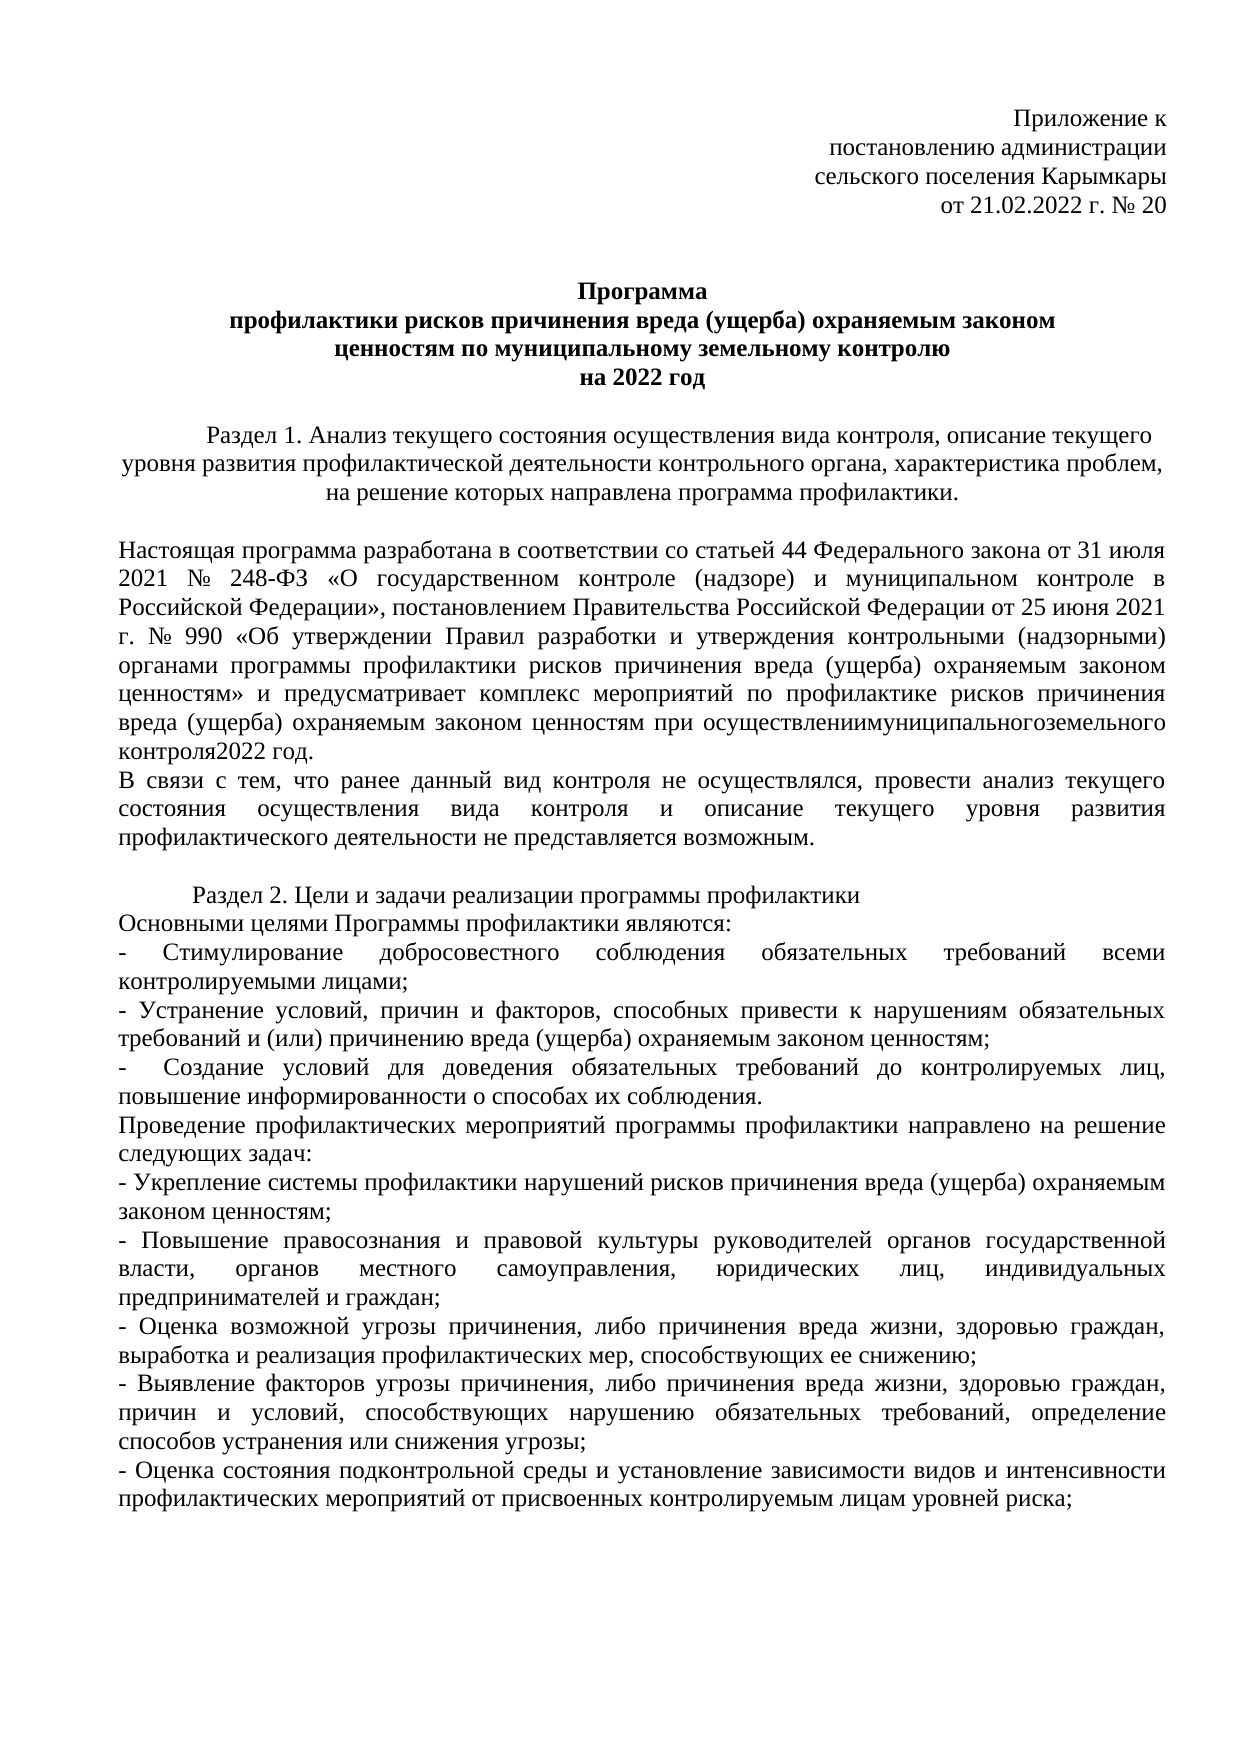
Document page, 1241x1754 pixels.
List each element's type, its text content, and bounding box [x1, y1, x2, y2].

text ценностям по муниципальному земельному контролю [118, 333, 1167, 362]
text Приложение к [118, 103, 1167, 132]
text - Устранение условий, причин и факторов, способных привести к нарушениям обязательных требований и (или) причинению вреда (ущерба) охраняемым законом ценностям; [118, 995, 1167, 1052]
text Проведение профилактических мероприятий программы профилактики направлено на решение следующих задач: [118, 1110, 1167, 1167]
text на 2022 год [118, 362, 1167, 391]
text сельского поселения Карымкары [118, 161, 1167, 190]
text Основными целями Программы профилактики являются: [118, 908, 1167, 937]
text - Оценка возможной угрозы причинения, либо причинения вреда жизни, здоровью граждан, выработка и реализация профилактических мер, способствующих ее снижению; [118, 1311, 1167, 1368]
text Программа [118, 276, 1167, 305]
text - Оценка состояния подконтрольной среды и установление зависимости видов и интенсивности профилактических мероприятий от присвоенных контролируемым лицам уровней риска; [118, 1455, 1167, 1512]
text Раздел 2. Цели и задачи реализации программы профилактики [118, 880, 1167, 908]
text от 21.02.2022 г. № 20 [118, 190, 1167, 218]
text профилактики рисков причинения вреда (ущерба) охраняемым законом [118, 305, 1167, 333]
text - Укрепление системы профилактики нарушений рисков причинения вреда (ущерба) охраняемым законом ценностям; [118, 1167, 1167, 1225]
text постановлению администрации [118, 132, 1167, 161]
text Настоящая программа разработана в соответствии со статьей 44 Федерального закона от 31 июля 2021 № 248-ФЗ «О государственном контроле (надзоре) и муниципальном контроле в Российской Федерации», постановлением Правительства Российской Федерации от 25 июня 2021 г. № 990 «Об утверждении Правил разработки и утверждения контрольными (надзорными) органами программы профилактики рисков причинения вреда (ущерба) охраняемым законом ценностям» и предусматривает комплекс мероприятий по профилактике рисков причинения вреда (ущерба) охраняемым законом ценностям при осуществлениимуниципальногоземельного контроля2022 год. [118, 535, 1167, 765]
text - Стимулирование добросовестного соблюдения обязательных требований всеми контролируемыми лицами; [118, 937, 1167, 995]
text - Выявление факторов угрозы причинения, либо причинения вреда жизни, здоровью граждан, причин и условий, способствующих нарушению обязательных требований, определение способов устранения или снижения угрозы; [118, 1368, 1167, 1455]
text Раздел 1. Анализ текущего состояния осуществления вида контроля, описание текущего уровня развития профилактической деятельности контрольного органа, характеристика проблем, на решение которых направлена программа профилактики. [118, 420, 1167, 506]
text - Создание условий для доведения обязательных требований до контролируемых лиц, повышение информированности о способах их соблюдения. [118, 1052, 1167, 1110]
text - Повышение правосознания и правовой культуры руководителей органов государственной власти, органов местного самоуправления, юридических лиц, индивидуальных предпринимателей и граждан; [118, 1225, 1167, 1311]
text В связи с тем, что ранее данный вид контроля не осуществлялся, провести анализ текущего состояния осуществления вида контроля и описание текущего уровня развития профилактического деятельности не представляется возможным. [118, 765, 1167, 851]
